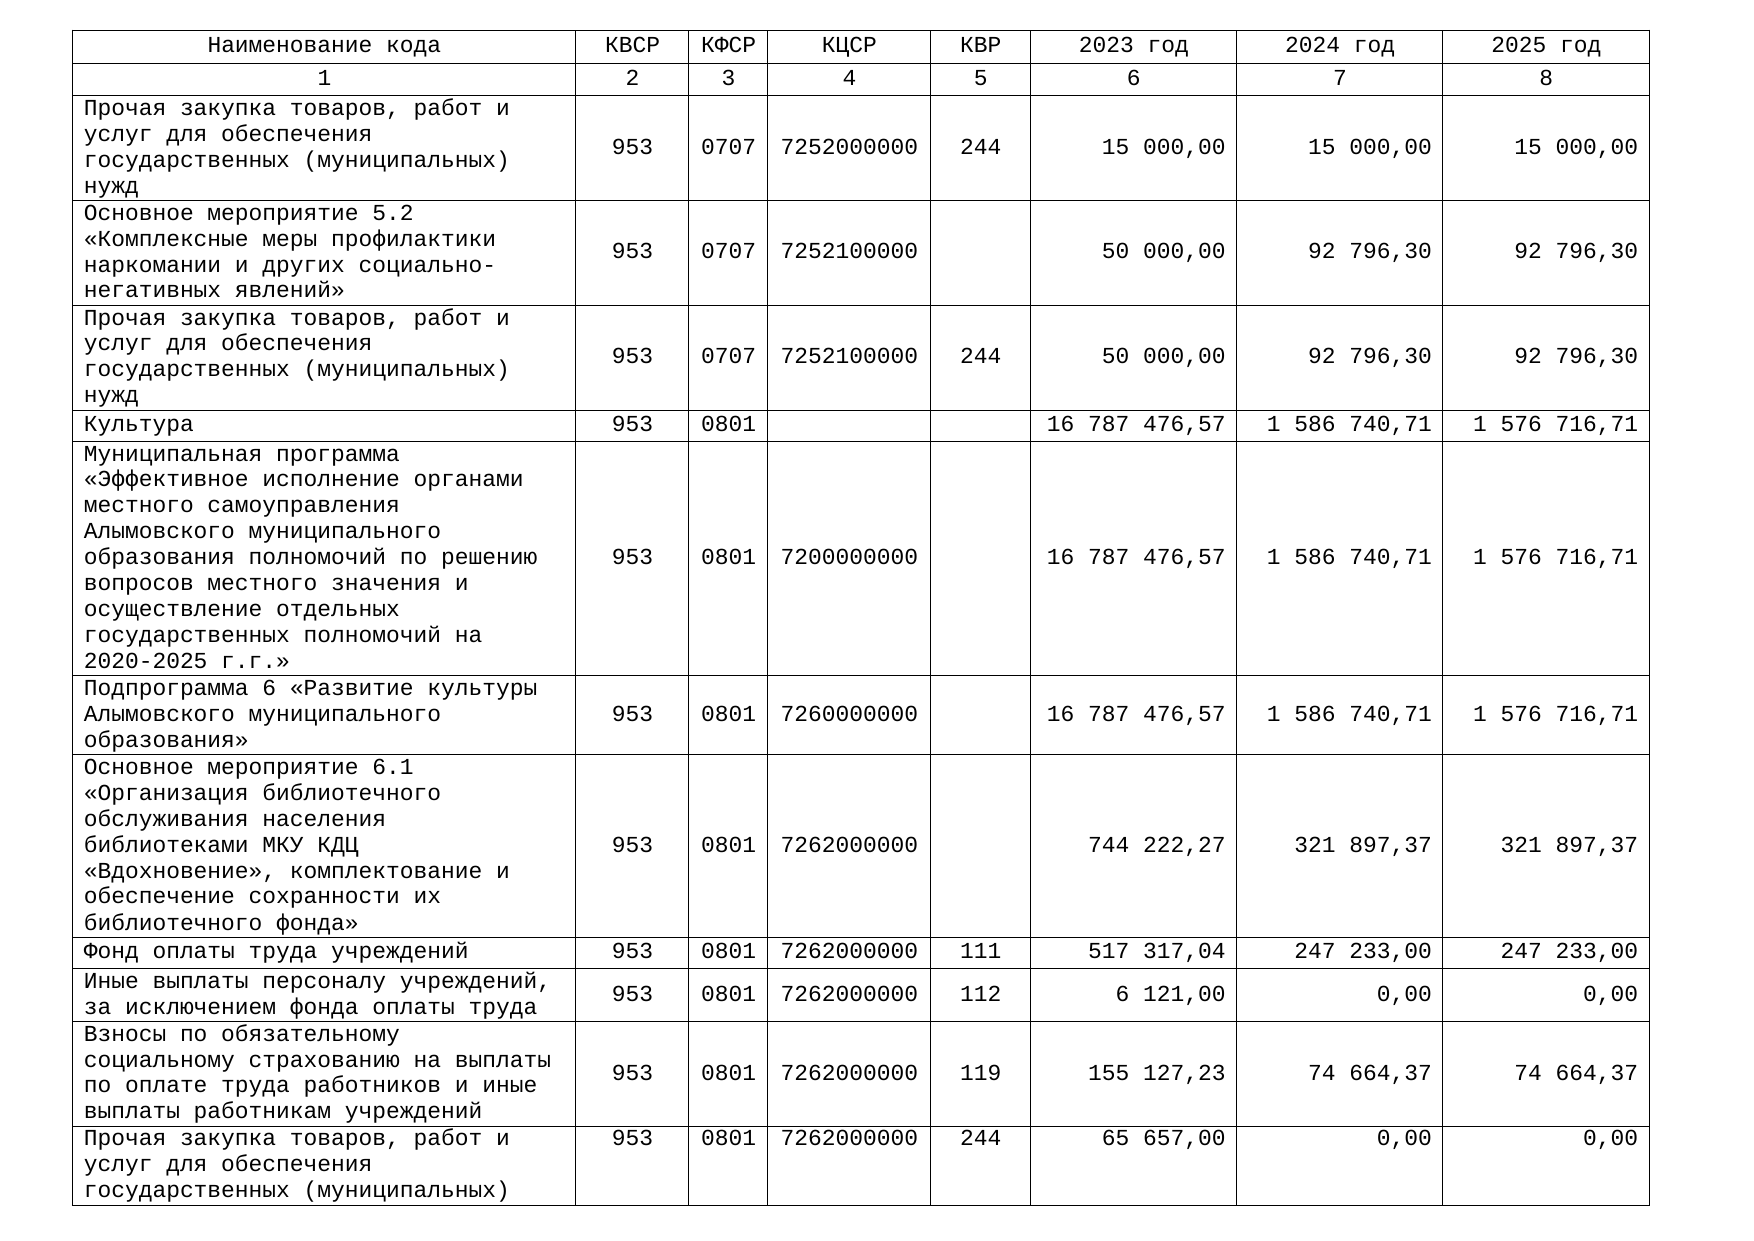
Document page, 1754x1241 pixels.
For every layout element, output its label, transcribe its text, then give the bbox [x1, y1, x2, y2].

table_cell 6 [1031, 64, 1236, 95]
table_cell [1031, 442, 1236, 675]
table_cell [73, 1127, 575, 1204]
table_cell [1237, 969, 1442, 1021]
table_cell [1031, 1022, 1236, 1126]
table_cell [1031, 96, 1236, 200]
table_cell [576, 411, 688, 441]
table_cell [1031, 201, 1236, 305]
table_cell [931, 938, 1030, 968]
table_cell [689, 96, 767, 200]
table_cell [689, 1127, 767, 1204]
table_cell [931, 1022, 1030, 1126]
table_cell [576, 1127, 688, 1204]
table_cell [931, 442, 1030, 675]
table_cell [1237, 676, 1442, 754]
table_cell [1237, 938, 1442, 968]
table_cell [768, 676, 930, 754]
table_cell 4 [768, 64, 930, 95]
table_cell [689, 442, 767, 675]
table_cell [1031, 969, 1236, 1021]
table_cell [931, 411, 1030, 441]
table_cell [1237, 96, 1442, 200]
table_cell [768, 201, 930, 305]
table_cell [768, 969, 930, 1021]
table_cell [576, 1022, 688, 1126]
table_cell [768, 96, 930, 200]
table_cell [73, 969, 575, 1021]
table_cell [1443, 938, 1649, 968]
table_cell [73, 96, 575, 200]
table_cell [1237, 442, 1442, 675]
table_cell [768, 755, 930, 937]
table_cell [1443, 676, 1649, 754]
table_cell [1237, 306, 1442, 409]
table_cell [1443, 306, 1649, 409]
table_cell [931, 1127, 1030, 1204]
table_cell 2 [576, 64, 688, 95]
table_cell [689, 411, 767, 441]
table_header Наименование кода [73, 31, 575, 62]
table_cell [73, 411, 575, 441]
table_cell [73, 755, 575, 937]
table_cell 3 [689, 64, 767, 95]
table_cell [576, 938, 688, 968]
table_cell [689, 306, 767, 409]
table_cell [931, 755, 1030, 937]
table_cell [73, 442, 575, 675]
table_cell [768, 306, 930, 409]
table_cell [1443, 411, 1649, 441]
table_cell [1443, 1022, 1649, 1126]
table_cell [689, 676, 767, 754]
table_header КФСР [689, 31, 767, 62]
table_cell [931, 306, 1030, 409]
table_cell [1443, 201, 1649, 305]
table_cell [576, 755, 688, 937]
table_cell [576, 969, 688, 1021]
table_header 2024 год [1237, 31, 1442, 62]
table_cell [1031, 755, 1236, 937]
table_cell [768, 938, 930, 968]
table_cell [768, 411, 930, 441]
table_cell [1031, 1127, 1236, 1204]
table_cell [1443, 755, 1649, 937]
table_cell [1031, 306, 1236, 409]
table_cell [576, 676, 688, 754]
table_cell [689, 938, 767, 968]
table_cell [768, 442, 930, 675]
table_header КЦСР [768, 31, 930, 62]
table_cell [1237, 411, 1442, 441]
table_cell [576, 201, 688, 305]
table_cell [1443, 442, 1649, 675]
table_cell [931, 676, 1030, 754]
table_cell 1 [73, 64, 575, 95]
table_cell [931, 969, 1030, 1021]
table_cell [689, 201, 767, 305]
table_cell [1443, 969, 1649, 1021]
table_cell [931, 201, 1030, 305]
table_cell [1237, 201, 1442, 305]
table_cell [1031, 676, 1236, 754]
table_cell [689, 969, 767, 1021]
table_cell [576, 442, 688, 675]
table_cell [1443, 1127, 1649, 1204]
table_cell 7 [1237, 64, 1442, 95]
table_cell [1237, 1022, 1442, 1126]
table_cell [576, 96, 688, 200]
table_header КВСР [576, 31, 688, 62]
table_header 2025 год [1443, 31, 1649, 62]
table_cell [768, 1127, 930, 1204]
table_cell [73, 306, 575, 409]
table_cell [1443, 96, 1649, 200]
table_cell 5 [931, 64, 1030, 95]
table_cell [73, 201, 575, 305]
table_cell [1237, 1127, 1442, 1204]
table_header 2023 год [1031, 31, 1236, 62]
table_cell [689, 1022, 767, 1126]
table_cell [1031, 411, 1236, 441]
table_cell 8 [1443, 64, 1649, 95]
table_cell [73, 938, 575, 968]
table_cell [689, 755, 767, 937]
table_header КВР [931, 31, 1030, 62]
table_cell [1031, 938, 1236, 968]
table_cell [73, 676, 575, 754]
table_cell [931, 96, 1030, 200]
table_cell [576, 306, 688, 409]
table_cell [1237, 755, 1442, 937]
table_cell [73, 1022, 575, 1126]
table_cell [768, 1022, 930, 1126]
